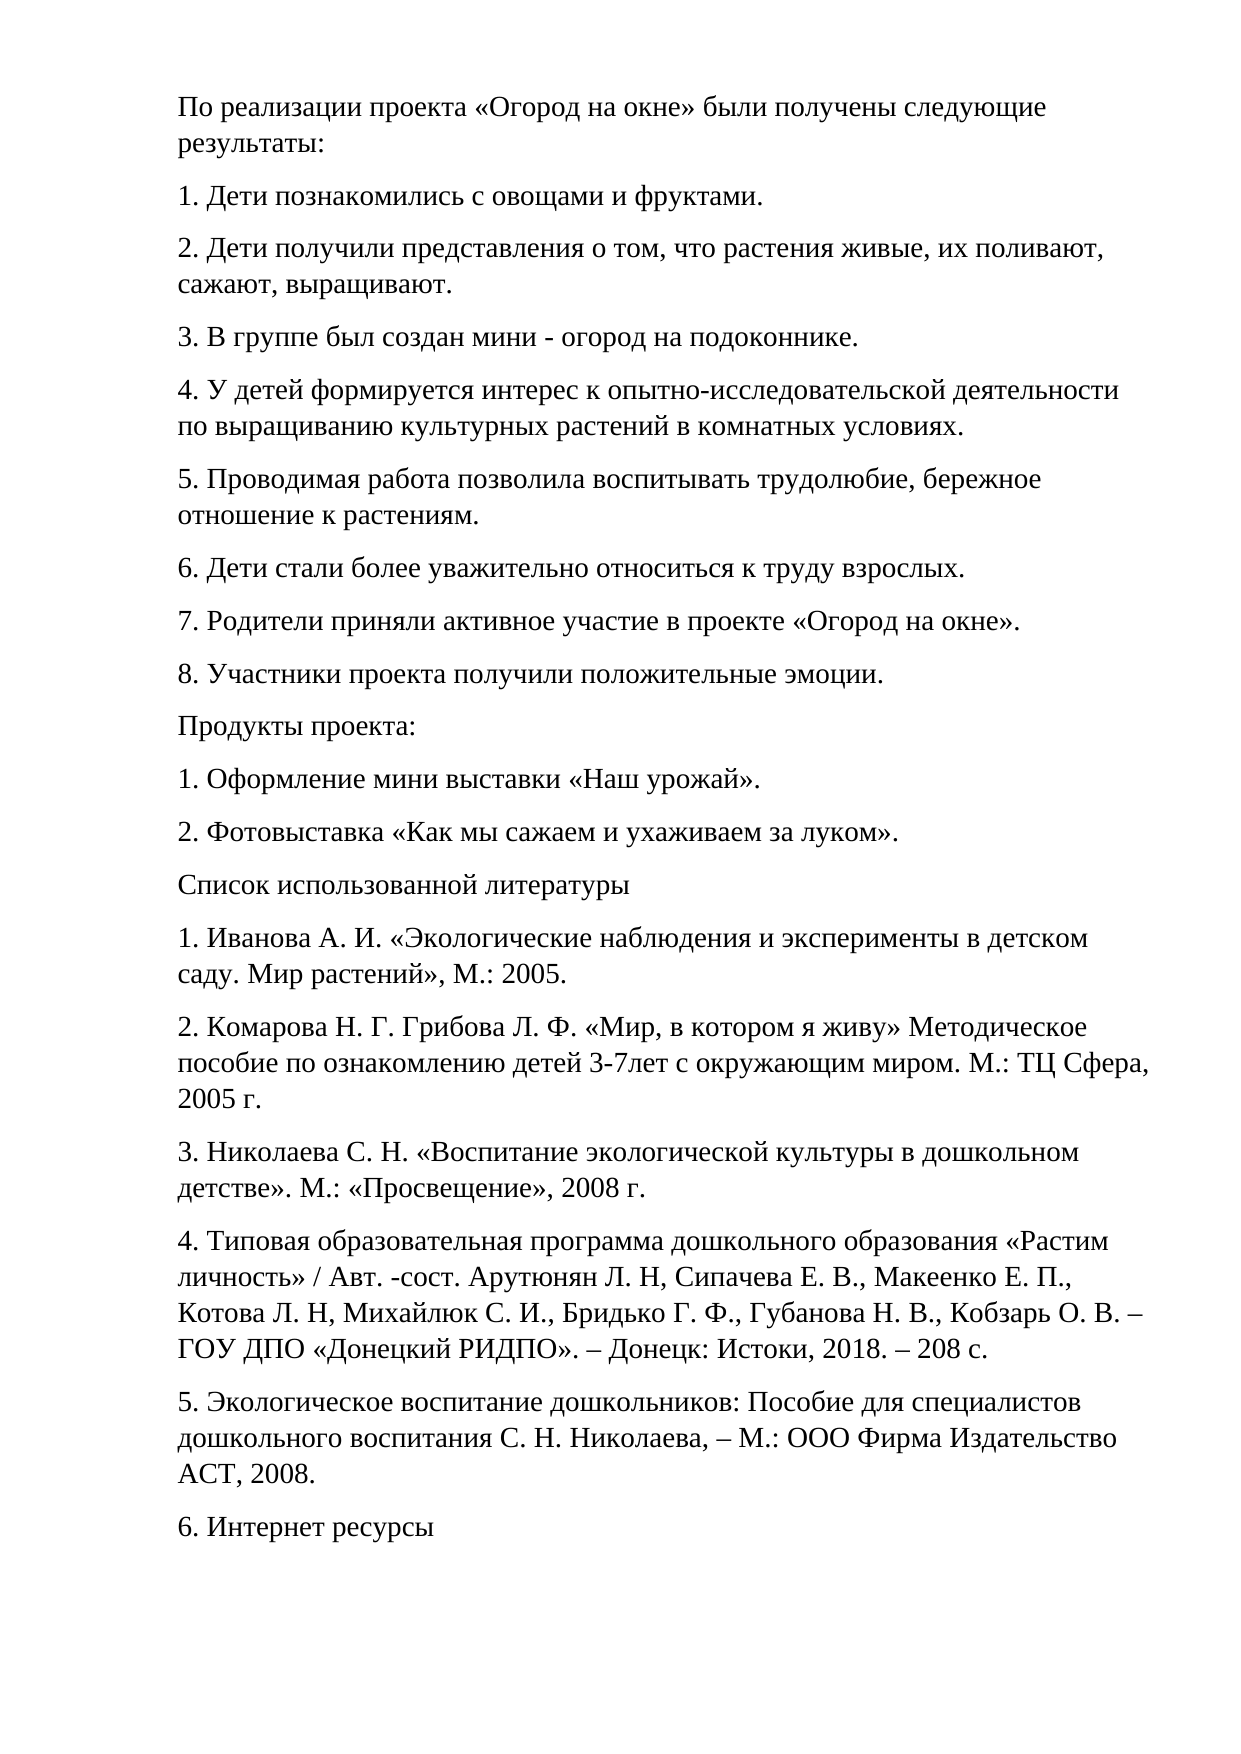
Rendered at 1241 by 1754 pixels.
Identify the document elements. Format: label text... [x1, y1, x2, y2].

text 6. Дети стали более уважительно относиться к труду взрослых. [177, 550, 1152, 584]
text 6. Интернет ресурсы [177, 1509, 1152, 1543]
text 8. Участники проекта получили положительные эмоции. [177, 656, 1152, 689]
text По реализации проекта «Огород на окне» были получены следующие результаты: [177, 89, 1152, 158]
text Список использованной литературы [177, 867, 1152, 901]
text 4. Типовая образовательная программа дошкольного образования «Растим личность» / Авт. -сост. Арутюнян Л. Н, Сипачева Е. В., Макеенко Е. П., Котова Л. Н, Михайлюк С. И., Бридько Г. Ф., Губанова Н. В., Кобзарь О. В. – ГОУ ДПО «Донецкий РИДПО». – Донецк: Истоки, 2018. – 208 с. [177, 1223, 1152, 1365]
text 4. У детей формируется интерес к опытно-исследовательской деятельности по выращиванию культурных растений в комнатных условиях. [177, 372, 1152, 442]
text 5. Экологическое воспитание дошкольников: Пособие для специалистов дошкольного воспитания С. Н. Николаева, – М.: ООО Фирма Издательство АСТ, 2008. [177, 1384, 1152, 1490]
text Продукты проекта: [177, 708, 1152, 742]
text 3. В группе был создан мини - огород на подоконнике. [177, 319, 1152, 353]
text 2. Дети получили представления о том, что растения живые, их поливают, сажают, выращивают. [177, 230, 1152, 300]
text 1. Иванова А. И. «Экологические наблюдения и эксперименты в детском саду. Мир растений», М.: 2005. [177, 920, 1152, 989]
text 2. Комарова Н. Г. Грибова Л. Ф. «Мир, в котором я живу» Методическое пособие по ознакомлению детей 3-7лет с окружающим миром. М.: ТЦ Сфера, 2005 г. [177, 1009, 1152, 1114]
text 5. Проводимая работа позволила воспитывать трудолюбие, бережное отношение к растениям. [177, 461, 1152, 531]
text 2. Фотовыставка «Как мы сажаем и ухаживаем за луком». [177, 814, 1152, 848]
text 3. Николаева С. Н. «Воспитание экологической культуры в дошкольном детстве». М.: «Просвещение», 2008 г. [177, 1134, 1152, 1203]
text 1. Оформление мини выставки «Наш урожай». [177, 761, 1152, 795]
text 1. Дети познакомились с овощами и фруктами. [177, 178, 1152, 211]
text 7. Родители приняли активное участие в проекте «Огород на окне». [177, 603, 1152, 636]
